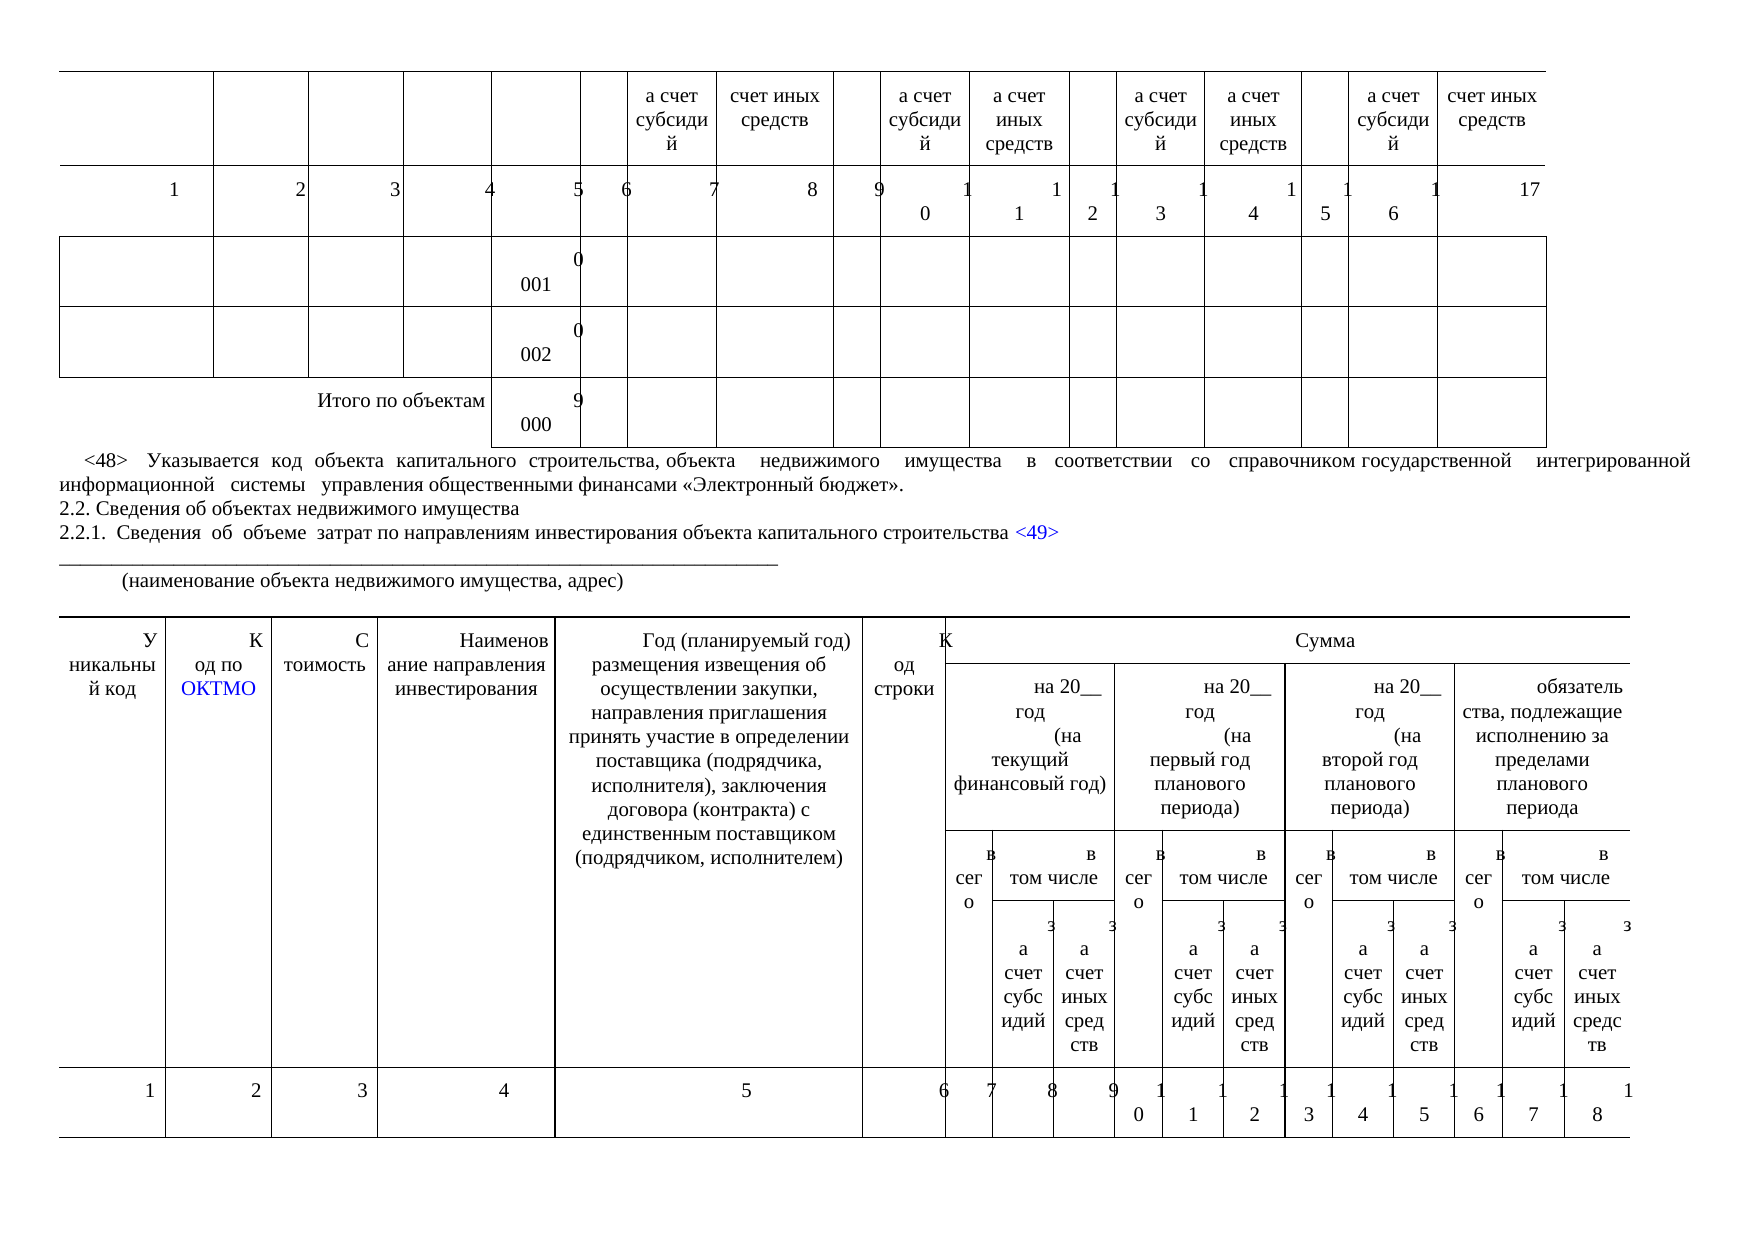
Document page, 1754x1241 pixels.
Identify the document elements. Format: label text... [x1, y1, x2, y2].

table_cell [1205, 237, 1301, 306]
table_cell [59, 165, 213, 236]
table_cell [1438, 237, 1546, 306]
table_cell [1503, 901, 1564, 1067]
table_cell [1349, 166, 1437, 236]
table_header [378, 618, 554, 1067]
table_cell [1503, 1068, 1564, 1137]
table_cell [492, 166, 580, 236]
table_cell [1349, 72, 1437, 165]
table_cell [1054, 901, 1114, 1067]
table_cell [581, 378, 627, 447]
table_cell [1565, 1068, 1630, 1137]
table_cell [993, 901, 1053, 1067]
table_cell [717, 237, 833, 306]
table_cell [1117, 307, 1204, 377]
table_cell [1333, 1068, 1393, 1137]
text 2.2.1. Сведения об объеме затрат по направлениям инвестирования объекта капитального строительства <49> [59, 520, 1695, 544]
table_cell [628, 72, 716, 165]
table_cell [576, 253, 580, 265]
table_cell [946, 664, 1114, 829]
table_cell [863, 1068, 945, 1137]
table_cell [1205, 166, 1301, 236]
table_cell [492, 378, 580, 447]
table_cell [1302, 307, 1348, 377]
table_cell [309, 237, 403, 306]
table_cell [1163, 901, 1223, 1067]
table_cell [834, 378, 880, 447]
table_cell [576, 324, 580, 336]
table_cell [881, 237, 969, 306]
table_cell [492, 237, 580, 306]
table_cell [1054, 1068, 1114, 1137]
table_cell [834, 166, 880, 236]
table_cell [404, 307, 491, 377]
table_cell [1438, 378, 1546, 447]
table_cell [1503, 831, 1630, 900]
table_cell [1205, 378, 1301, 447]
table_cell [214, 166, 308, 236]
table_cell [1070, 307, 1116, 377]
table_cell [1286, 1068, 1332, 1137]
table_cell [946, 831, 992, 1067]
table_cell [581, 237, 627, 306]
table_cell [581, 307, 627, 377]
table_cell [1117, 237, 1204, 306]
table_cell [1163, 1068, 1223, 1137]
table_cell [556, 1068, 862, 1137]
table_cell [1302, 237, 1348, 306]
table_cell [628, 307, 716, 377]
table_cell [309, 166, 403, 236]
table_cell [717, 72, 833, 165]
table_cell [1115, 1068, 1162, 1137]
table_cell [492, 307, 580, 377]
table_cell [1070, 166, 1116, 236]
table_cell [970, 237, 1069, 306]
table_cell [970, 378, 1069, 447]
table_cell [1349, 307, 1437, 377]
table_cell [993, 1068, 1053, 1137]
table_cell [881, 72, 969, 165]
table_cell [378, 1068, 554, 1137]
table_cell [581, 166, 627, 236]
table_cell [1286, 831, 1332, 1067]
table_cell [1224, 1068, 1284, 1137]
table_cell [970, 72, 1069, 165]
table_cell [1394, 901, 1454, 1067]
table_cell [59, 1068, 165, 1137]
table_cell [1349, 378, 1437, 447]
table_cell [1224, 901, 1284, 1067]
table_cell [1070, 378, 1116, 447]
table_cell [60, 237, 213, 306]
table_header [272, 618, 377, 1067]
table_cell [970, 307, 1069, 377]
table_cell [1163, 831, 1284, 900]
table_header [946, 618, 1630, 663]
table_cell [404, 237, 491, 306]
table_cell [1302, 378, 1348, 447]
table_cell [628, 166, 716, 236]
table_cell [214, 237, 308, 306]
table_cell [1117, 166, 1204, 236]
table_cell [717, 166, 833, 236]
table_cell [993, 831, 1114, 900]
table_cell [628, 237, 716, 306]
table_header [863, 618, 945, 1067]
text 2.2. Сведения об объектах недвижимого имущества [59, 496, 1695, 520]
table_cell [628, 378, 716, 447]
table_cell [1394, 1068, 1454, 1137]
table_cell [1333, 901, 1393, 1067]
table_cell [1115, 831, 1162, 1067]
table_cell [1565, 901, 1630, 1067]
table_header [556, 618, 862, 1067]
text _____________________________________________________________________ [59, 544, 1695, 568]
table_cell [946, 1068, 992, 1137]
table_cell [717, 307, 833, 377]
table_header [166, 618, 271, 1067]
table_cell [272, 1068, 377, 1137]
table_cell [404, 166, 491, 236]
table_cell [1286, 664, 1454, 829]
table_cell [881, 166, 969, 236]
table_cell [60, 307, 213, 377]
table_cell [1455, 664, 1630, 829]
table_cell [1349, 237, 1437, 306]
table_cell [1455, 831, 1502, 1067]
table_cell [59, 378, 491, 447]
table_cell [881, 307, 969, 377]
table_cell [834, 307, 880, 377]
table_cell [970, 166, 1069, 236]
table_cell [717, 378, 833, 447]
text <48> Указывается код объекта капитального строительства, объекта недвижимого имущества в соответствии со справочником государственной интегрированной информационной системы управления общественными финансами «Электронный бюджет». [59, 448, 1695, 496]
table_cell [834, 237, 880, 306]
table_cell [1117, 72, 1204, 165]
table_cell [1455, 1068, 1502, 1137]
text (наименование объекта недвижимого имущества, адрес) [59, 568, 1695, 592]
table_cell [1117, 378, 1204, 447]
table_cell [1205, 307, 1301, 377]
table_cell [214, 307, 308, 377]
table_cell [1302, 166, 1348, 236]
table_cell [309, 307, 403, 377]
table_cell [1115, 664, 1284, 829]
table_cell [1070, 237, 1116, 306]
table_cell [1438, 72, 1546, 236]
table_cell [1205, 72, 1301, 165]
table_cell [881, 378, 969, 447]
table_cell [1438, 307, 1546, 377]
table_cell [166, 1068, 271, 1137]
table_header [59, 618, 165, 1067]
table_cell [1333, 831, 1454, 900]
